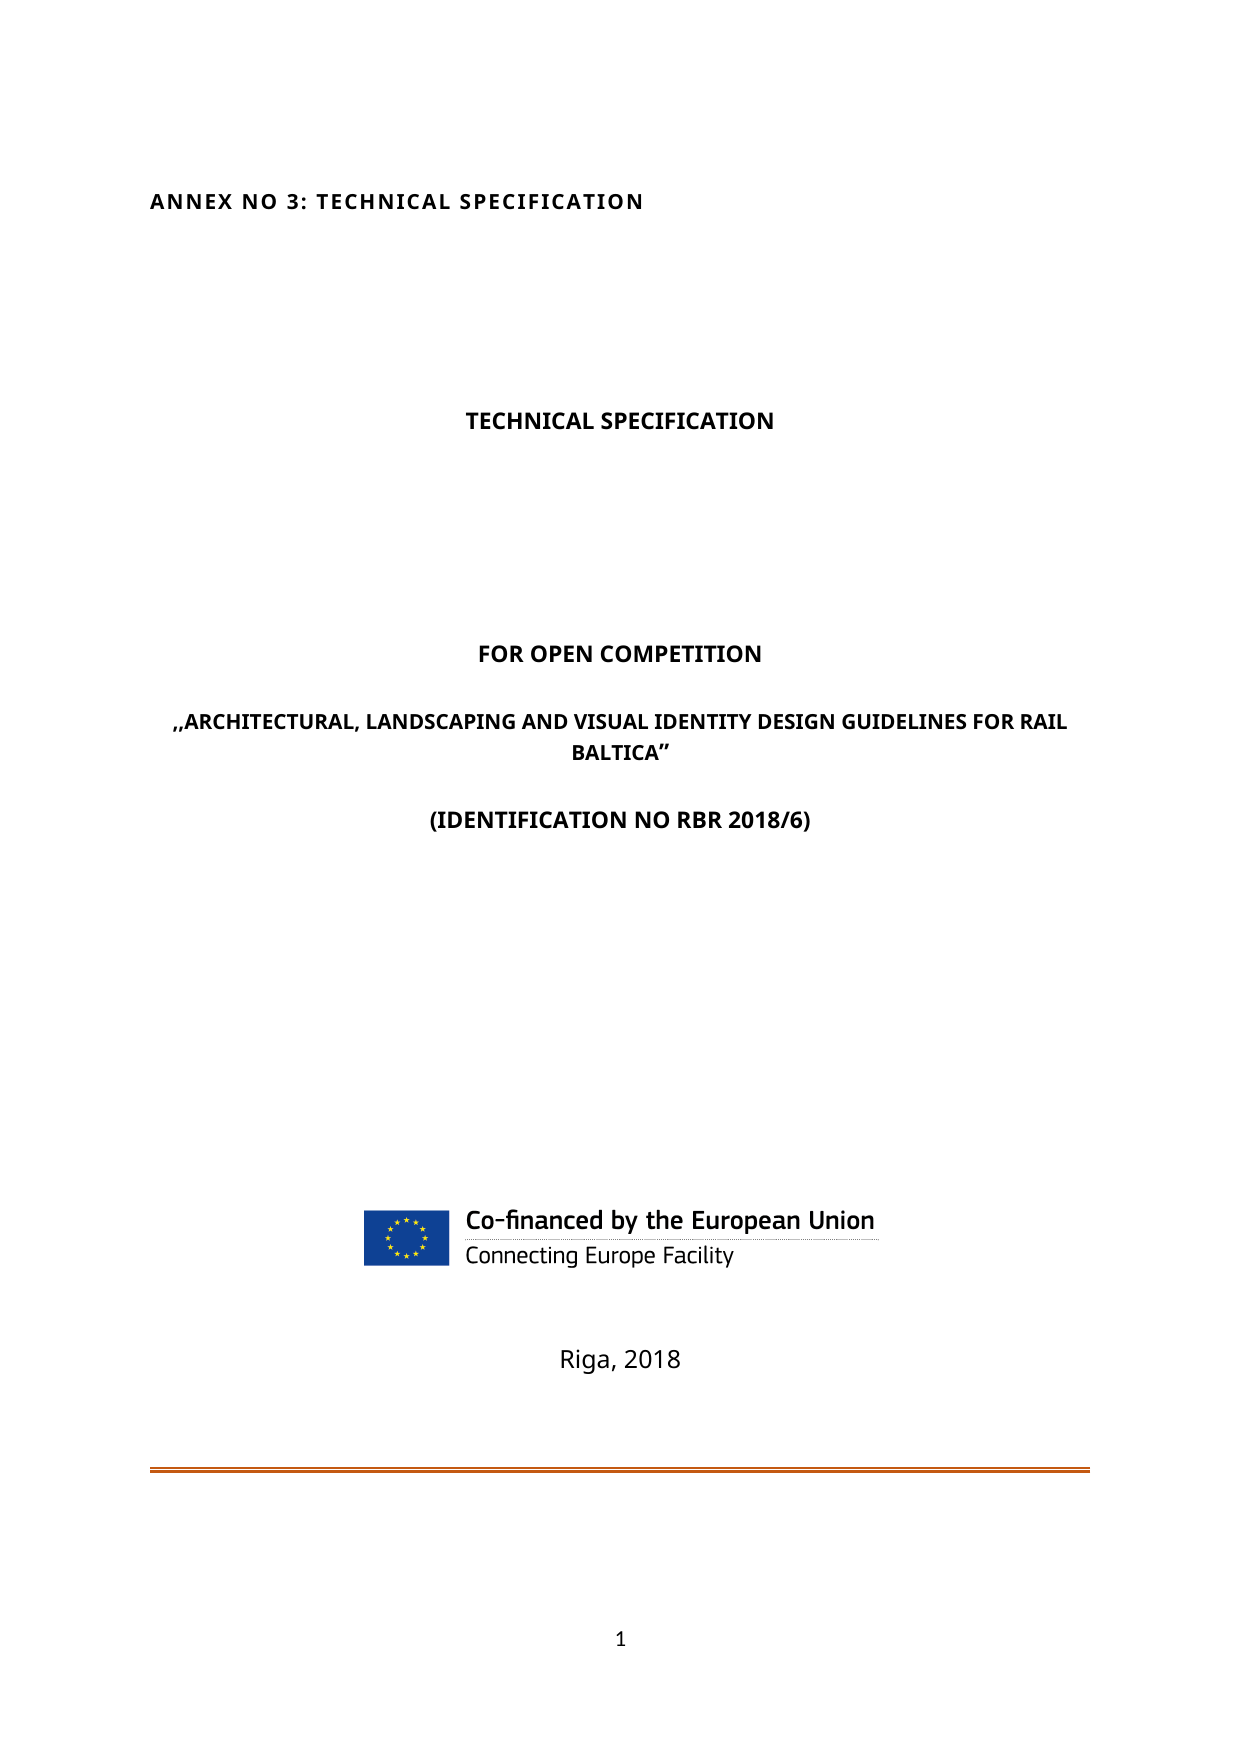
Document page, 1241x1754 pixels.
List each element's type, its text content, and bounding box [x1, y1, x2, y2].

title FOR OPEN COMPETITION [150, 638, 1090, 670]
text Riga, 2018 [150, 1341, 1090, 1375]
title (Identification No RBR 2018/6) [150, 804, 1090, 836]
subtitle Annex No 3: Technical specification [150, 187, 1090, 216]
picture [353, 1201, 887, 1276]
title TECHNICAL SPECIFICATION [150, 405, 1090, 436]
title ,,Architectural, landscaping and visual identity Design guidelines for Rail Baltica” [150, 707, 1090, 767]
